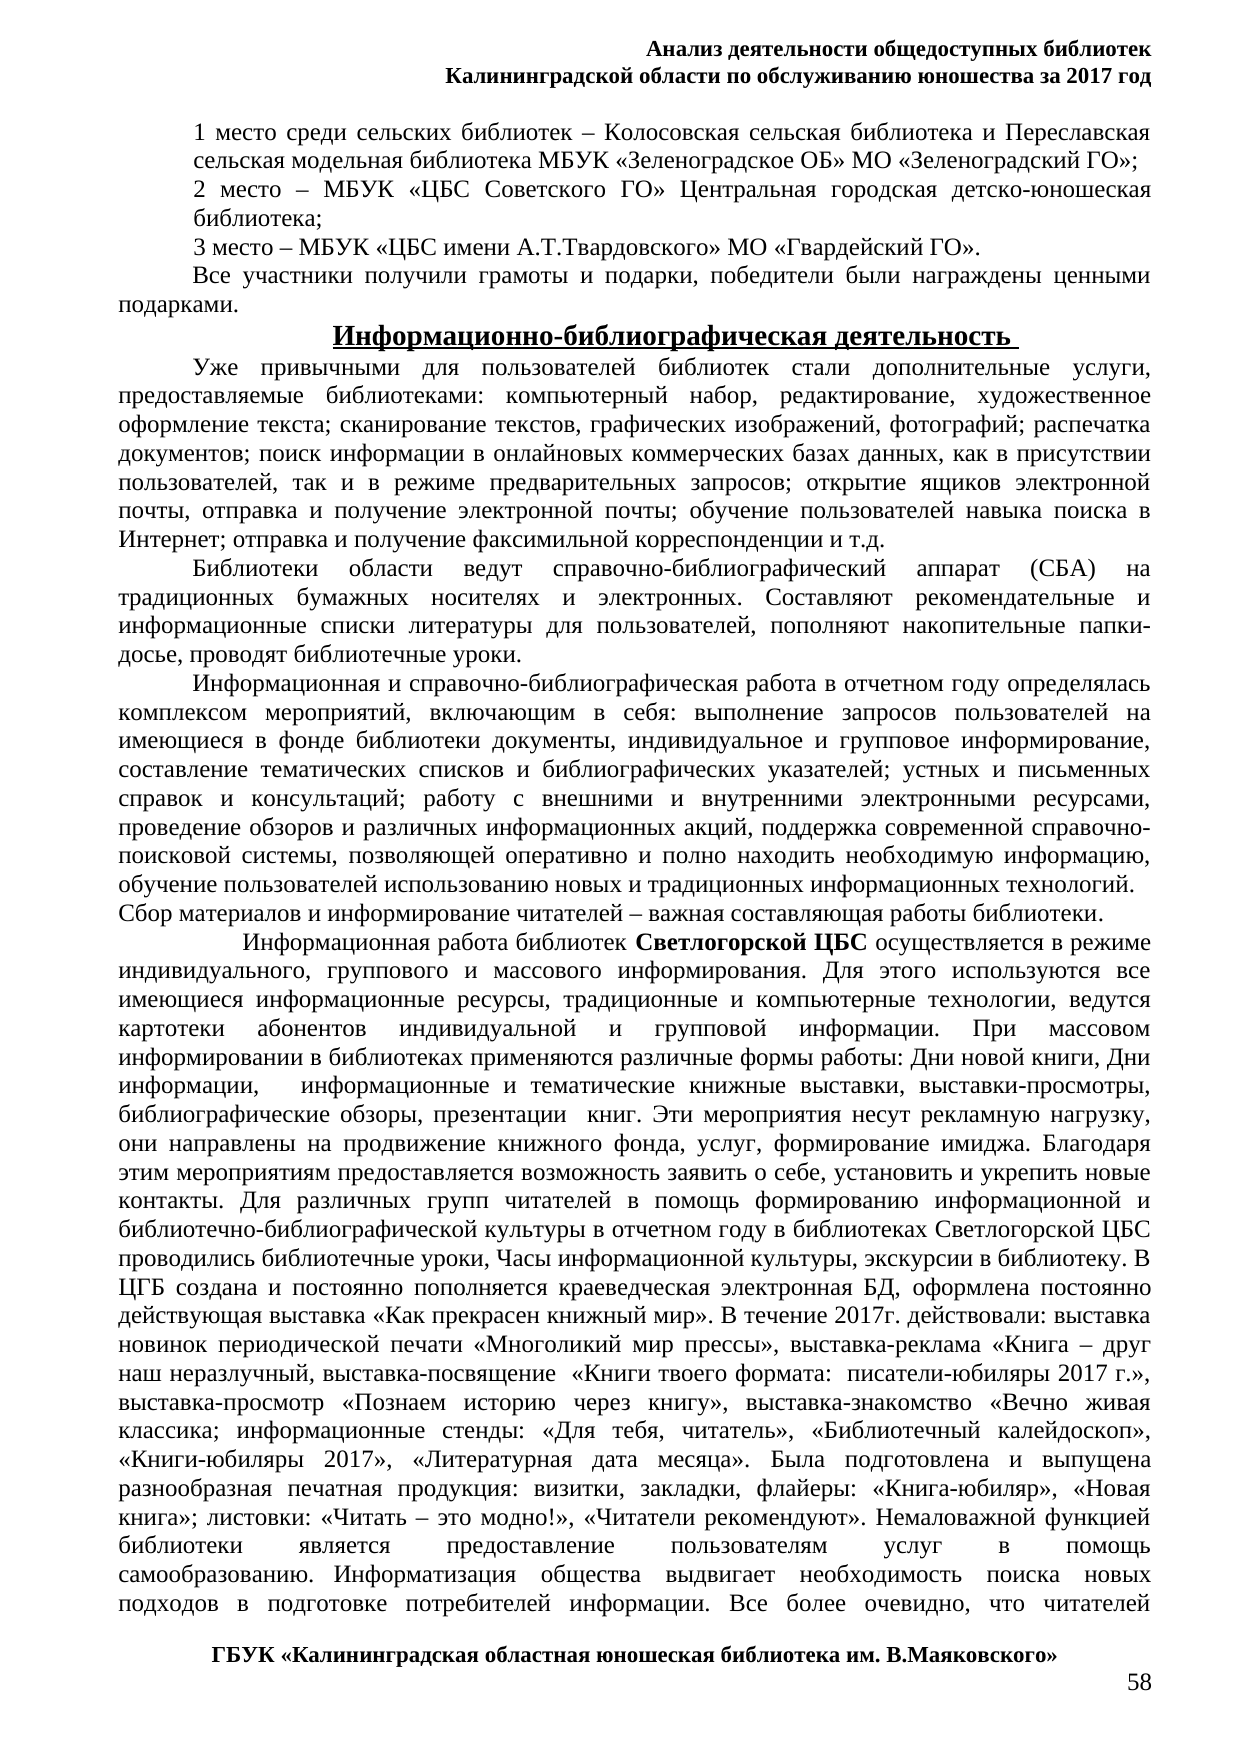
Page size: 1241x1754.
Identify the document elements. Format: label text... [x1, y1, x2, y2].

text Уже привычными для пользователей библиотек стали дополнительные услуги, предоставляемые библиотеками: компьютерный набор, редактирование, художественное оформление текста; сканирование текстов, графических изображений, фотографий; распечатка документов; поиск информации в онлайновых коммерческих базах данных, как в присутствии пользователей, так и в режиме предварительных запросов; открытие ящиков электронной почты, отправка и получение электронной почты; обучение пользователей навыка поиска в Интернет; отправка и получение факсимильной корреспонденции и т.д. [118, 352, 1152, 553]
text 3 место – МБУК «ЦБС имени А.Т.Твардовского» МО «Гвардейский ГО». [193, 232, 1152, 261]
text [118, 927, 1152, 1617]
text Информационно-библиографическая деятельность [118, 318, 1152, 352]
text 2 место – МБУК «ЦБС Советского ГО» Центральная городская детско-юношеская библиотека; [193, 174, 1152, 232]
subtitle Информационная и справочно-библиографическая работа в отчетном году определялась комплексом мероприятий, включающим в себя: выполнение запросов пользователей на имеющиеся в фонде библиотеки документы, индивидуальное и групповое информирование, составление тематических списков и библиографических указателей; устных и письменных справок и консультаций; работу с внешними и внутренними электронными ресурсами, проведение обзоров и различных информационных акций, поддержка современной справочно-поисковой системы, позволяющей оперативно и полно находить необходимую информацию, обучение пользователей использованию новых и традиционных информационных технологий. [118, 668, 1152, 898]
text Библиотеки области ведут справочно-библиографический аппарат (СБА) на традиционных бумажных носителях и электронных. Составляют рекомендательные и информационные списки литературы для пользователей, пополняют накопительные папки-досье, проводят библиотечные уроки. [118, 553, 1152, 668]
text Все участники получили грамоты и подарки, победители были награждены ценными подарками. [118, 261, 1152, 318]
text 1 место среди сельских библиотек – Колосовская сельская библиотека и Переславская сельская модельная библиотека МБУК «Зеленоградское ОБ» МО «Зеленоградский ГО»; [193, 117, 1152, 174]
text Сбор материалов и информирование читателей – важная составляющая работы библиотеки. [118, 898, 1152, 927]
